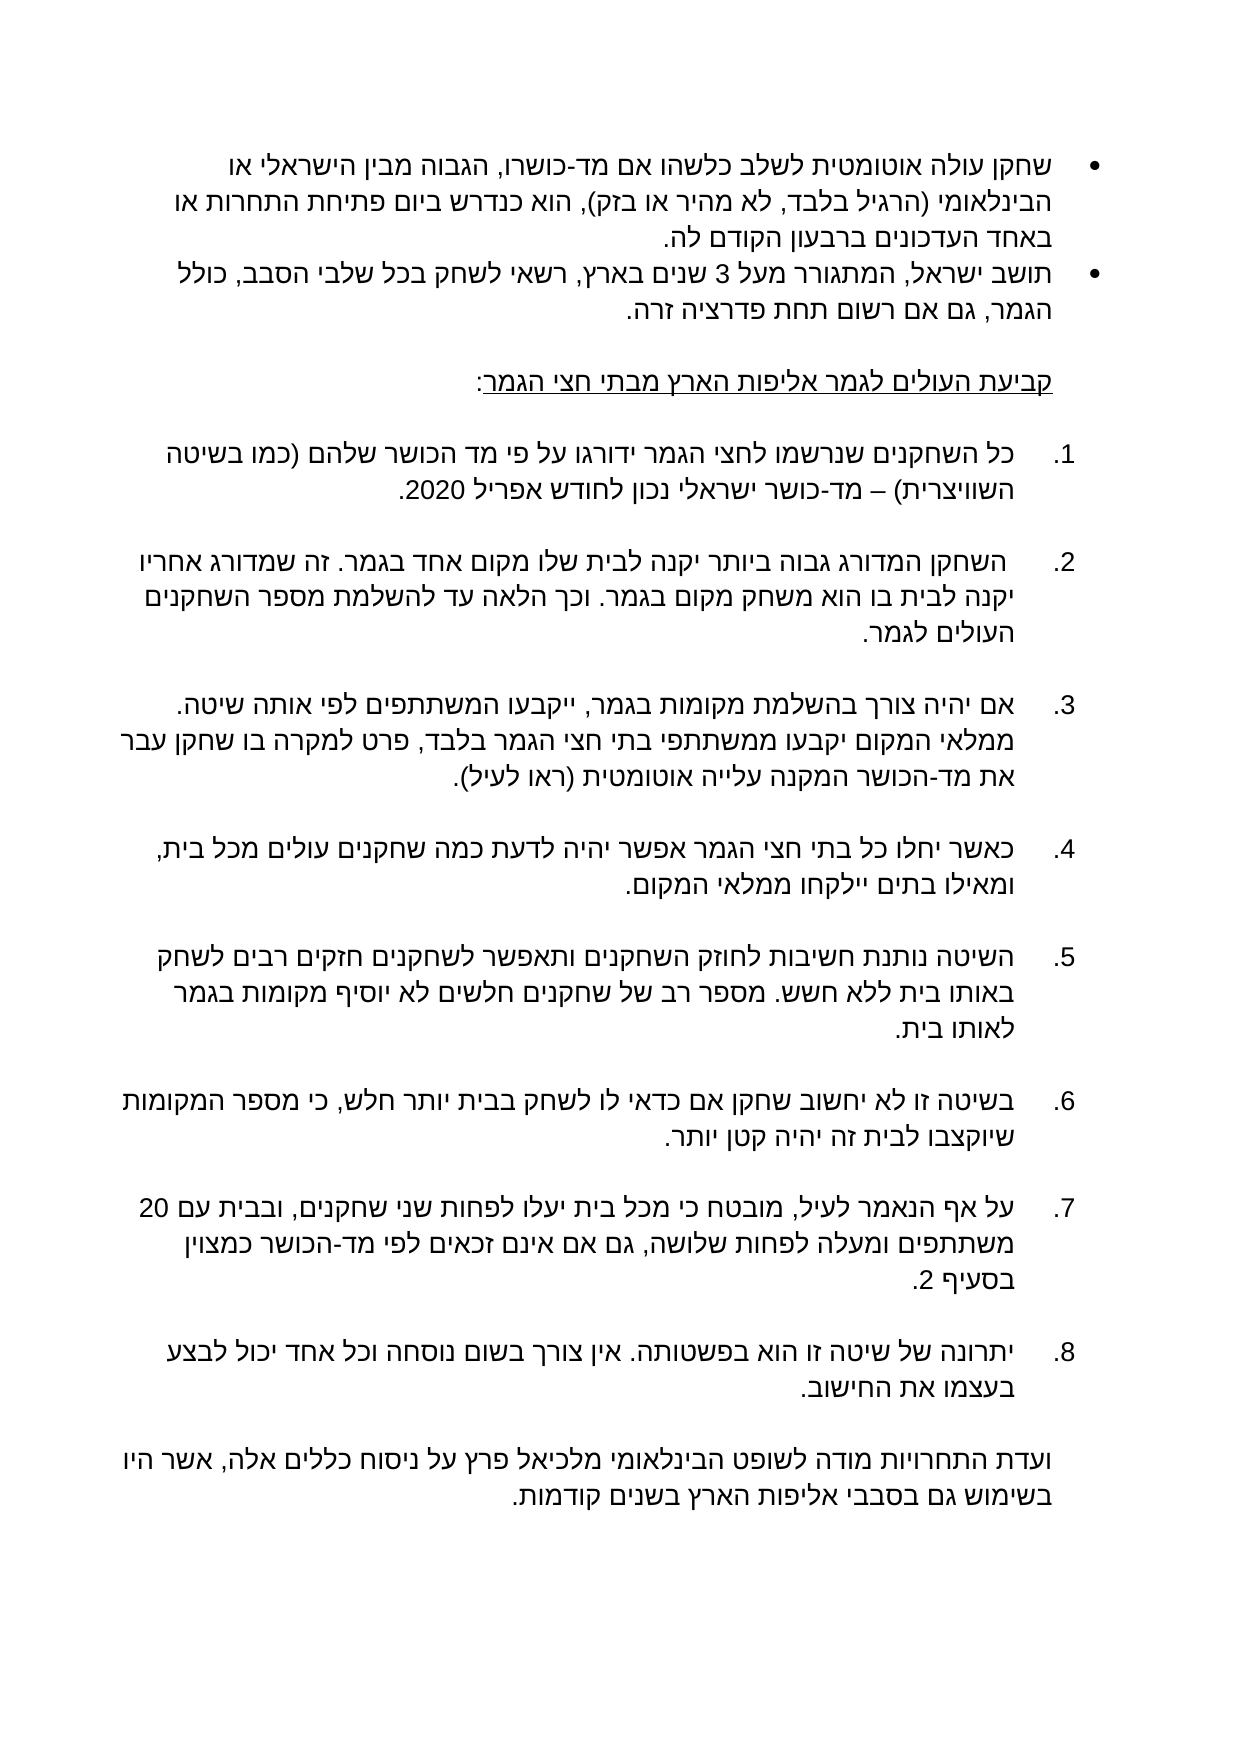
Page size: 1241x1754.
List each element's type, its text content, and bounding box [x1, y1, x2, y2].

list השחקן המדורג גבוה ביותר יקנה לבית שלו מקום אחד בגמר. זה שמדורג אחריו יקנה לבית בו הוא משחק מקום בגמר. וכך הלאה עד להשלמת מספר השחקנים העולים לגמר. [112, 546, 1053, 649]
list על אף הנאמר לעיל, מובטח כי מכל בית יעלו לפחות שני שחקנים, ובבית עם 20 משתתפים ומעלה לפחות שלושה, גם אם אינם זכאים לפי מד-הכושר כמצוין בסעיף 2. [112, 1192, 1053, 1296]
list ועדת התחרויות מודה לשופט הבינלאומי מלכיאל פרץ על ניסוח כללים אלה, אשר היו בשימוש גם בסבבי אליפות הארץ בשנים קודמות. [112, 1444, 1053, 1511]
list השיטה נותנת חשיבות לחוזק השחקנים ותאפשר לשחקנים חזקים רבים לשחק באותו בית ללא חשש. מספר רב של שחקנים חלשים לא יוסיף מקומות בגמר לאותו בית. [112, 941, 1053, 1044]
list קביעת העולים לגמר אליפות הארץ מבתי חצי הגמר: [112, 366, 1053, 397]
list יתרונה של שיטה זו הוא בפשטותה. אין צורך בשום נוסחה וכל אחד יכול לבצע בעצמו את החישוב. [112, 1336, 1053, 1403]
list שחקן עולה אוטומטית לשלב כלשהו אם מד-כושרו, הגבוה מבין הישראלי או הבינלאומי (הרגיל בלבד, לא מהיר או בזק), הוא כנדרש ביום פתיחת התחרות או באחד העדכונים ברבעון הקודם לה. [112, 150, 1090, 253]
list בשיטה זו לא יחשוב שחקן אם כדאי לו לשחק בבית יותר חלש, כי מספר המקומות שיוקצבו לבית זה יהיה קטן יותר. [112, 1084, 1053, 1152]
list כאשר יחלו כל בתי חצי הגמר אפשר יהיה לדעת כמה שחקנים עולים מכל בית, ומאילו בתים יילקחו ממלאי המקום. [112, 833, 1053, 900]
list אם יהיה צורך בהשלמת מקומות בגמר, ייקבעו המשתתפים לפי אותה שיטה. ממלאי המקום יקבעו ממשתתפי בתי חצי הגמר בלבד, פרט למקרה בו שחקן עבר את מד-הכושר המקנה עלייה אוטומטית (ראו לעיל). [112, 689, 1053, 792]
list כל השחקנים שנרשמו לחצי הגמר ידורגו על פי מד הכושר שלהם (כמו בשיטה השוויצרית) – מד-כושר ישראלי נכון לחודש אפריל 2020. [112, 438, 1053, 505]
list תושב ישראל, המתגורר מעל 3 שנים בארץ, רשאי לשחק בכל שלבי הסבב, כולל הגמר, גם אם רשום תחת פדרציה זרה. [112, 258, 1090, 325]
